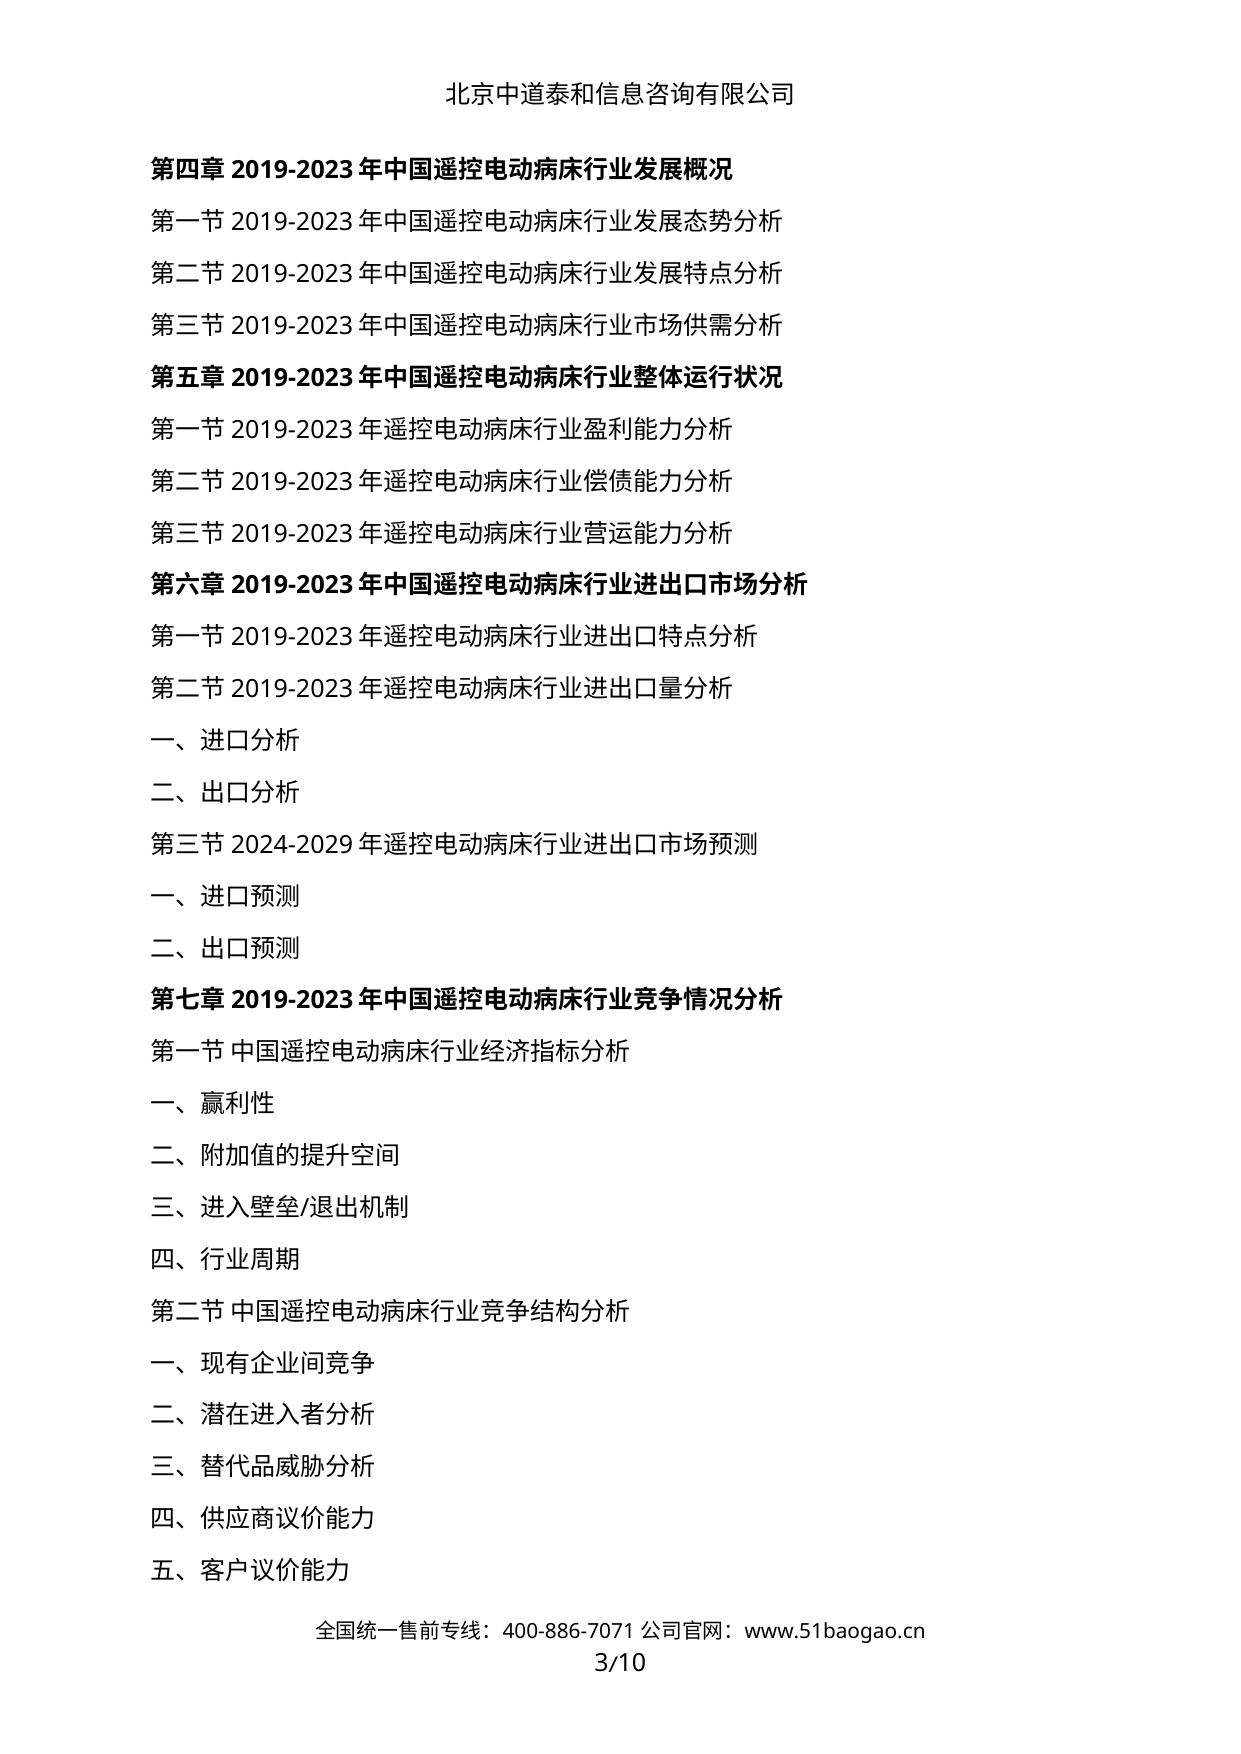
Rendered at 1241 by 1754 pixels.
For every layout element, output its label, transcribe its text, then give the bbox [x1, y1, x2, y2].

text 五、客户议价能力 [150, 1551, 1090, 1587]
text 第三节 2024-2029年遥控电动病床行业进出口市场预测 [150, 824, 1090, 861]
text 第三节 2019-2023年中国遥控电动病床行业市场供需分析 [150, 306, 1090, 342]
text 二、出口分析 [150, 772, 1090, 809]
text 二、附加值的提升空间 [150, 1136, 1090, 1172]
text 第七章 2019-2023年中国遥控电动病床行业竞争情况分析 [150, 980, 1090, 1016]
text 四、供应商议价能力 [150, 1499, 1090, 1535]
text 第四章 2019-2023年中国遥控电动病床行业发展概况 [150, 150, 1090, 186]
text 一、进口预测 [150, 876, 1090, 912]
text 第五章 2019-2023年中国遥控电动病床行业整体运行状况 [150, 357, 1090, 394]
text 第二节 2019-2023年遥控电动病床行业偿债能力分析 [150, 461, 1090, 497]
text 第一节 中国遥控电动病床行业经济指标分析 [150, 1032, 1090, 1068]
text 三、进入壁垒/退出机制 [150, 1187, 1090, 1224]
text 第一节 2019-2023年遥控电动病床行业盈利能力分析 [150, 409, 1090, 446]
text 一、现有企业间竞争 [150, 1343, 1090, 1379]
text 第一节 2019-2023年遥控电动病床行业进出口特点分析 [150, 617, 1090, 653]
text 第二节 2019-2023年遥控电动病床行业进出口量分析 [150, 669, 1090, 705]
text 二、潜在进入者分析 [150, 1395, 1090, 1431]
text 第三节 2019-2023年遥控电动病床行业营运能力分析 [150, 513, 1090, 549]
text 二、出口预测 [150, 928, 1090, 964]
text 第二节 中国遥控电动病床行业竞争结构分析 [150, 1291, 1090, 1327]
text 第一节 2019-2023年中国遥控电动病床行业发展态势分析 [150, 202, 1090, 238]
text 第六章 2019-2023年中国遥控电动病床行业进出口市场分析 [150, 565, 1090, 601]
text 一、赢利性 [150, 1084, 1090, 1120]
text 四、行业周期 [150, 1239, 1090, 1276]
text 第二节 2019-2023年中国遥控电动病床行业发展特点分析 [150, 254, 1090, 290]
text 三、替代品威胁分析 [150, 1447, 1090, 1483]
text 一、进口分析 [150, 721, 1090, 757]
